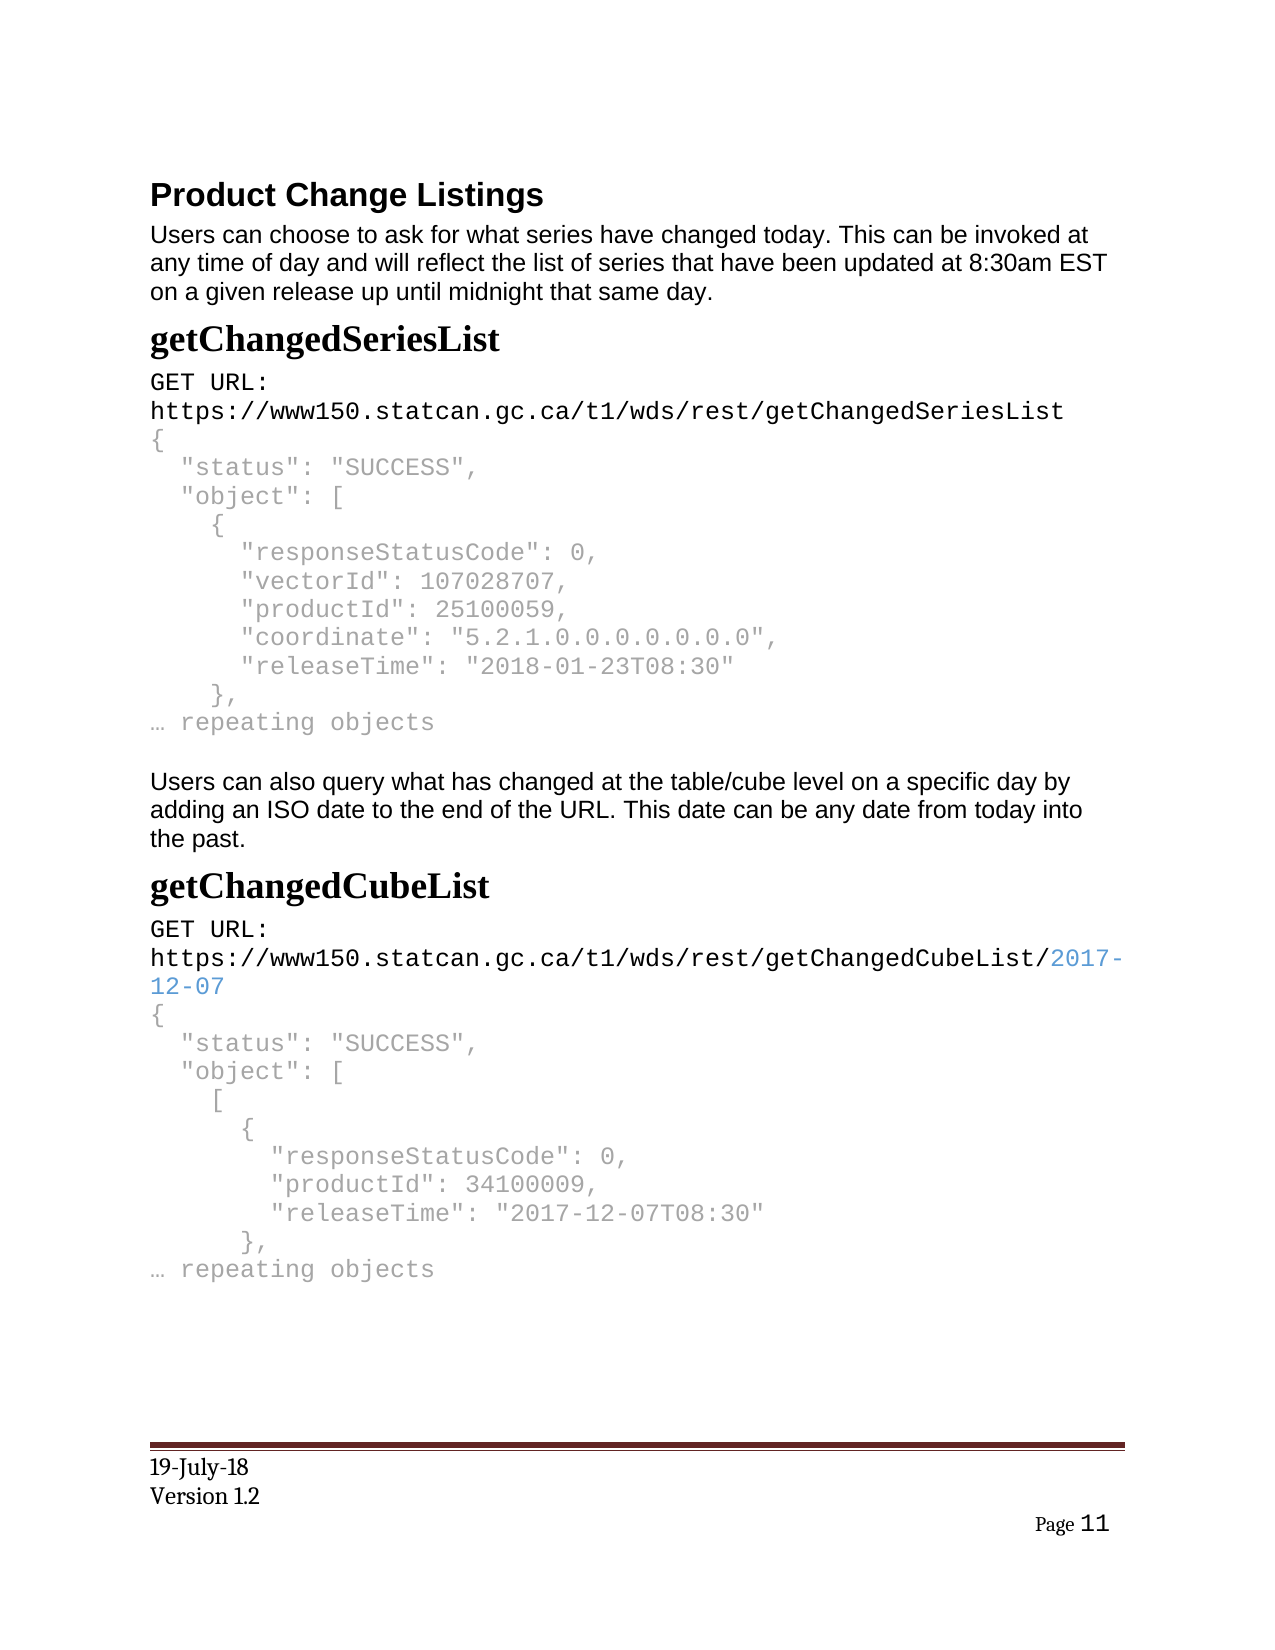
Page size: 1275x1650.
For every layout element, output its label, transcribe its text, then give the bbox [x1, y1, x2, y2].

text { [150, 1002, 1125, 1030]
subtitle getChangedCubeList [150, 863, 1125, 906]
text "status": "SUCCESS", [150, 455, 1125, 483]
text "object": [ [150, 483, 1125, 512]
text "releaseTime": "2017-12-07T08:30" [150, 1200, 1125, 1228]
text "productId": 25100059, [150, 597, 1125, 625]
subtitle getChangedSeriesList [150, 316, 1125, 359]
text "responseStatusCode": 0, [150, 1143, 1125, 1172]
text { [150, 512, 1125, 540]
text { [150, 1115, 1125, 1143]
text "responseStatusCode": 0, [150, 540, 1125, 568]
text [ [150, 1087, 1125, 1115]
text GET URL: https://www150.statcan.gc.ca/t1/wds/rest/getChangedSeriesList [150, 370, 1125, 427]
text "object": [ [150, 1058, 1125, 1087]
text }, [150, 682, 1125, 710]
text "productId": 34100009, [150, 1172, 1125, 1200]
text … repeating objects [150, 1257, 1125, 1285]
text GET URL: https://www150.statcan.gc.ca/t1/wds/rest/getChangedCubeList/2017-12-07 [150, 917, 1125, 1002]
text "coordinate": "5.2.1.0.0.0.0.0.0.0", [150, 625, 1125, 653]
text … repeating objects [150, 710, 1125, 738]
text }, [150, 1228, 1125, 1257]
subtitle Product Change Listings [150, 175, 1125, 213]
text "releaseTime": "2018-01-23T08:30" [150, 653, 1125, 682]
text { [150, 427, 1125, 455]
text Users can also query what has changed at the table/cube level on a specific day by adding an ISO date to the end of the URL. This date can be any date from today into the past. [150, 767, 1125, 853]
text "vectorId": 107028707, [150, 568, 1125, 597]
text "status": "SUCCESS", [150, 1030, 1125, 1058]
text Users can choose to ask for what series have changed today. This can be invoked at any time of day and will reflect the list of series that have been updated at 8:30am EST on a given release up until midnight that same day. [150, 220, 1125, 306]
